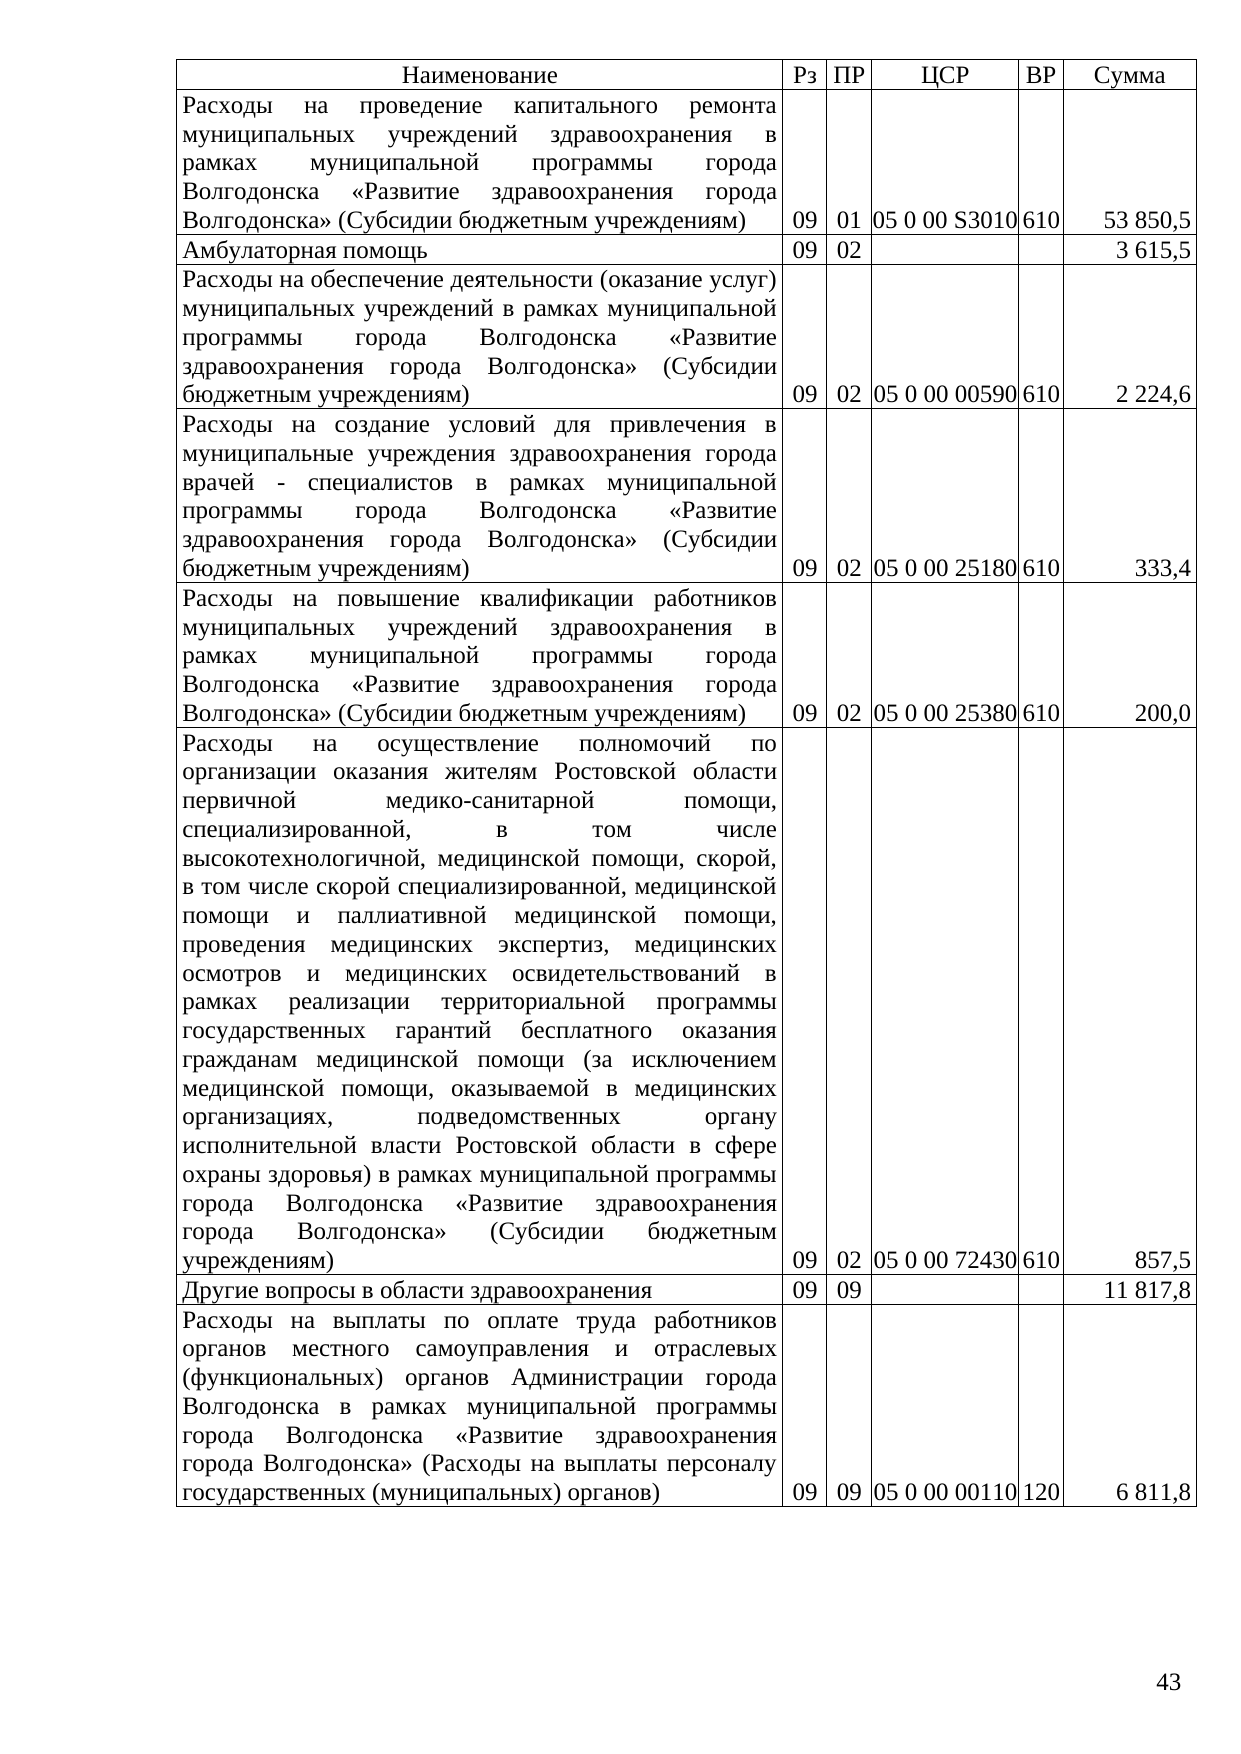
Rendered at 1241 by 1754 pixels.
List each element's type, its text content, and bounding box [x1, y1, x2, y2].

table_cell 3 615,5 [1064, 235, 1196, 263]
table_cell 02 [827, 235, 871, 263]
table_cell 09 [783, 235, 826, 263]
table_cell 120 [1019, 1305, 1063, 1506]
table_cell 610 [1019, 409, 1063, 582]
table_cell 200,0 [1064, 583, 1196, 727]
table_cell 02 [827, 265, 871, 408]
table_header Рз [783, 60, 826, 89]
table_cell Расходы на создание условий для привлечения в муниципальные учреждения здравоохранения города врачей - специалистов в рамках муниципальной программы города Волгодонска «Развитие здравоохранения города Волгодонска» (Субсидии бюджетным учреждениям) [177, 409, 782, 582]
table_cell [872, 235, 1018, 263]
table_cell 610 [1019, 583, 1063, 727]
table_cell 05 0 00 25180 [872, 409, 1018, 582]
table_cell 09 [783, 90, 826, 234]
table_cell 857,5 [1064, 728, 1196, 1274]
table_cell 11 817,8 [1064, 1275, 1196, 1304]
table_cell 01 [827, 90, 871, 234]
table_header ВР [1019, 60, 1063, 89]
table_cell [872, 1275, 1018, 1304]
table_cell [1019, 1275, 1063, 1304]
table_cell 05 0 00 25380 [872, 583, 1018, 727]
table_cell Расходы на повышение квалификации работников муниципальных учреждений здравоохранения в рамках муниципальной программы города Волгодонска «Развитие здравоохранения города Волгодонска» (Субсидии бюджетным учреждениям) [177, 583, 782, 727]
table_cell 02 [827, 409, 871, 582]
table_cell 09 [783, 583, 826, 727]
table_header ПР [827, 60, 871, 89]
table_cell 610 [1019, 90, 1063, 234]
table_cell 02 [827, 583, 871, 727]
table_cell 09 [783, 1275, 826, 1304]
table_cell 05 0 00 72430 [872, 728, 1018, 1274]
table_cell Расходы на осуществление полномочий по организации оказания жителям Ростовской области первичной медико-санитарной помощи, специализированной, в том числе высокотехнологичной, медицинской помощи, скорой, в том числе скорой специализированной, медицинской помощи и паллиативной медицинской помощи, проведения медицинских экспертиз, медицинских осмотров и медицинских освидетельствований в рамках реализации территориальной программы государственных гарантий бесплатного оказания гражданам медицинской помощи (за исключением медицинской помощи, оказываемой в медицинских организациях, подведомственных органу исполнительной власти Ростовской области в сфере охраны здоровья) в рамках муниципальной программы города Волгодонска «Развитие здравоохранения города Волгодонска» (Субсидии бюджетным учреждениям) [177, 728, 782, 1274]
table_cell 09 [827, 1305, 871, 1506]
table_cell 2 224,6 [1064, 265, 1196, 408]
table_cell 610 [1019, 265, 1063, 408]
table_cell 05 0 00 00110 [872, 1305, 1018, 1506]
table_cell [1019, 235, 1063, 263]
table_cell 09 [827, 1275, 871, 1304]
table_cell 09 [783, 728, 826, 1274]
table_cell 333,4 [1064, 409, 1196, 582]
table_cell Расходы на обеспечение деятельности (оказание услуг) муниципальных учреждений в рамках муниципальной программы города Волгодонска «Развитие здравоохранения города Волгодонска» (Субсидии бюджетным учреждениям) [177, 265, 782, 408]
table_header Сумма [1064, 60, 1196, 89]
table_cell 53 850,5 [1064, 90, 1196, 234]
table_cell 09 [783, 409, 826, 582]
table_cell 02 [827, 728, 871, 1274]
table_cell Амбулаторная помощь [177, 235, 782, 263]
table_cell 6 811,8 [1064, 1305, 1196, 1506]
table_cell 09 [783, 265, 826, 408]
table_header Наименование [177, 60, 782, 89]
table_cell 09 [783, 1305, 826, 1506]
table_cell 610 [1019, 728, 1063, 1274]
table_header ЦСР [872, 60, 1018, 89]
table_cell Расходы на проведение капитального ремонта муниципальных учреждений здравоохранения в рамках муниципальной программы города Волгодонска «Развитие здравоохранения города Волгодонска» (Субсидии бюджетным учреждениям) [177, 90, 782, 234]
table_cell Расходы на выплаты по оплате труда работников органов местного самоуправления и отраслевых (функциональных) органов Администрации города Волгодонска в рамках муниципальной программы города Волгодонска «Развитие здравоохранения города Волгодонска» (Расходы на выплаты персоналу государственных (муниципальных) органов) [177, 1305, 782, 1506]
table_cell Другие вопросы в области здравоохранения [177, 1275, 782, 1304]
table_cell 05 0 00 S3010 [872, 90, 1018, 234]
table_cell 05 0 00 00590 [872, 265, 1018, 408]
